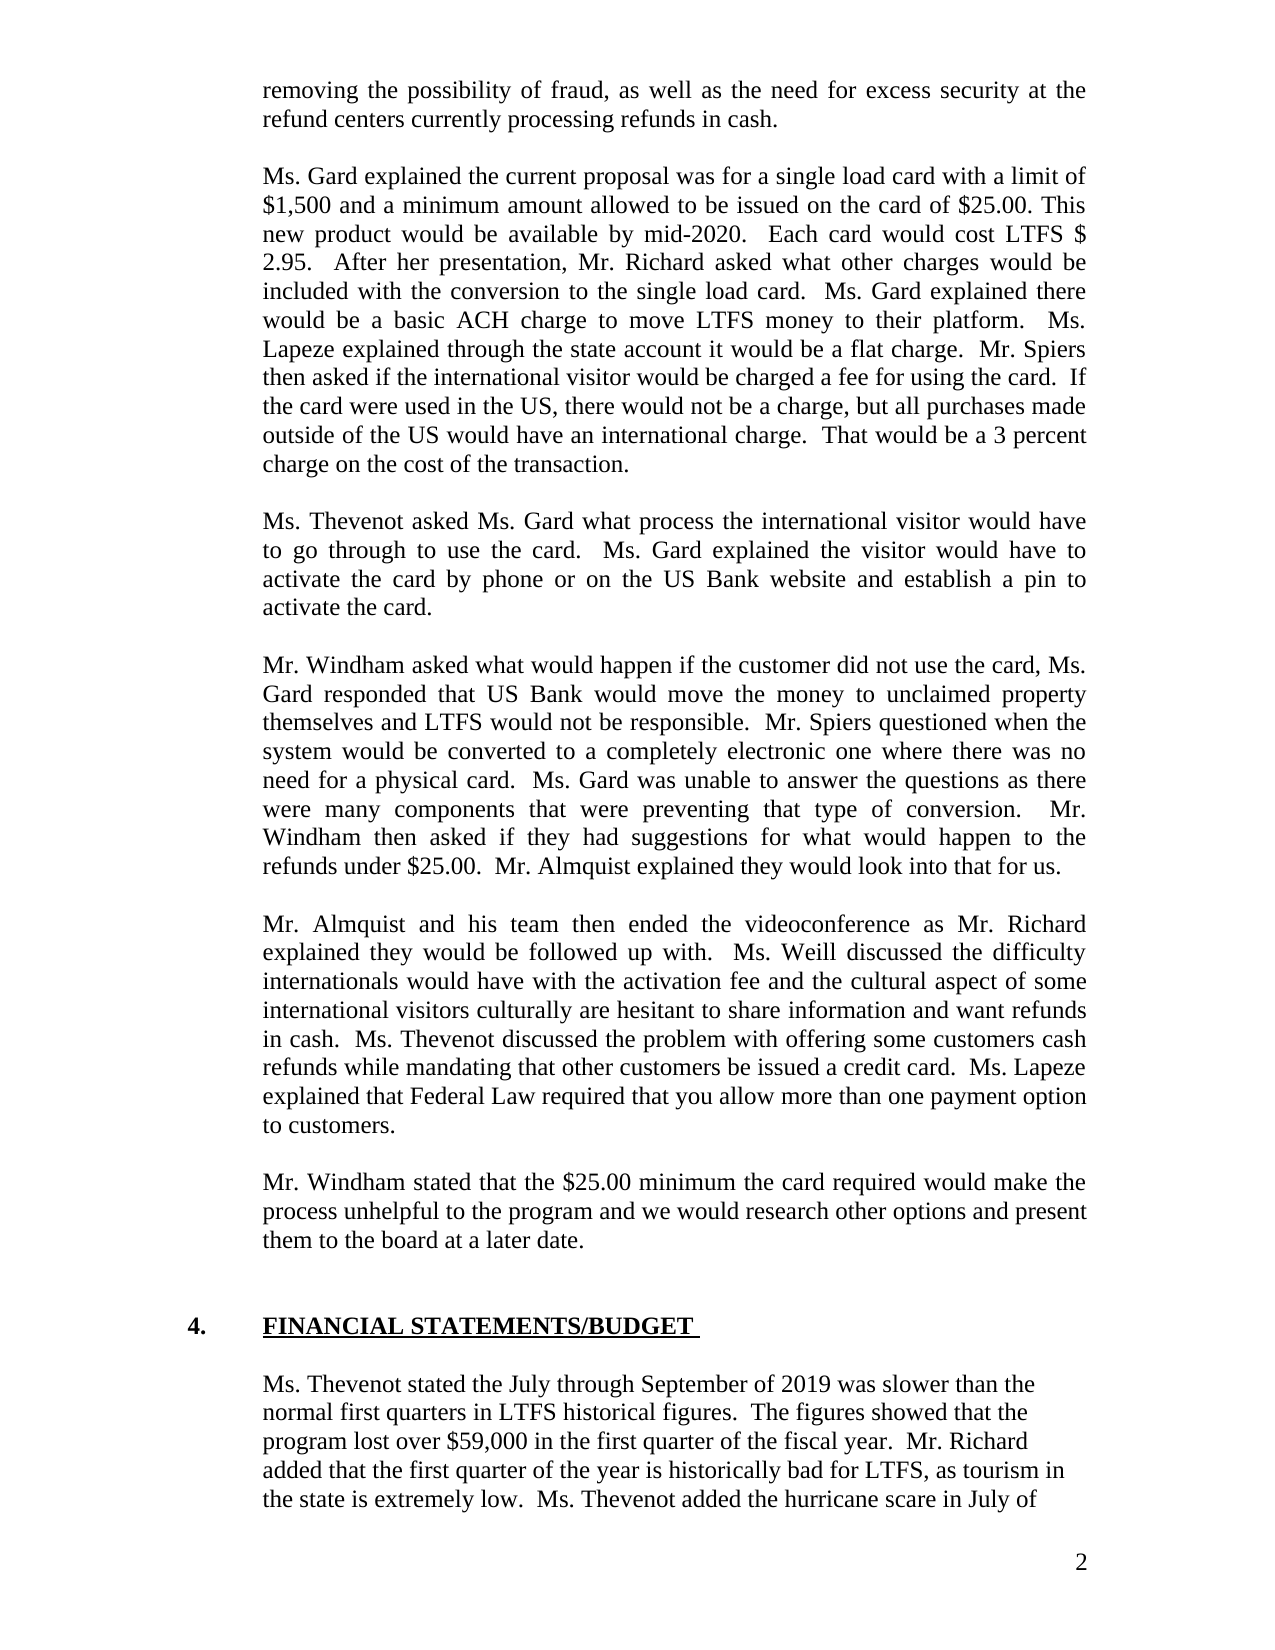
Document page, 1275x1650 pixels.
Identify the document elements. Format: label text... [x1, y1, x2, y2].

text Ms. Gard explained the current proposal was for a single load card with a limit of $1,500 and a minimum amount allowed to be issued on the card of $25.00. This new product would be available by mid-2020. Each card would cost LTFS $ 2.95. After her presentation, Mr. Richard asked what other charges would be included with the conversion to the single load card. Ms. Gard explained there would be a basic ACH charge to move LTFS money to their platform. Ms. Lapeze explained through the state account it would be a flat charge. Mr. Spiers then asked if the international visitor would be charged a fee for using the card. If the card were used in the US, there would not be a charge, but all purchases made outside of the US would have an international charge. That would be a 3 percent charge on the cost of the transaction. [262, 161, 1087, 477]
text Ms. Thevenot asked Ms. Gard what process the international visitor would have to go through to use the card. Ms. Gard explained the visitor would have to activate the card by phone or on the US Bank website and establish a pin to activate the card. [262, 506, 1087, 621]
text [262, 75, 1087, 132]
text Mr. Almquist and his team then ended the videoconference as Mr. Richard explained they would be followed up with. Ms. Weill discussed the difficulty internationals would have with the activation fee and the cultural aspect of some international visitors culturally are hesitant to share information and want refunds in cash. Ms. Thevenot discussed the problem with offering some customers cash refunds while mandating that other customers be issued a credit card. Ms. Lapeze explained that Federal Law required that you allow more than one payment option to customers. [262, 909, 1087, 1139]
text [262, 1369, 1087, 1512]
text Mr. Windham asked what would happen if the customer did not use the card, Ms. Gard responded that US Bank would move the money to unclaimed property themselves and LTFS would not be responsible. Mr. Spiers questioned when the system would be converted to a completely electronic one where there was no need for a physical card. Ms. Gard was unable to answer the questions as there were many components that were preventing that type of conversion. Mr. Windham then asked if they had suggestions for what would happen to the refunds under $25.00. Mr. Almquist explained they would look into that for us. [262, 650, 1087, 880]
text 4. FINANCIAL STATEMENTS/BUDGET [187, 1311, 1087, 1340]
text Mr. Windham stated that the $25.00 minimum the card required would make the process unhelpful to the program and we would research other options and present them to the board at a later date. [262, 1167, 1087, 1254]
